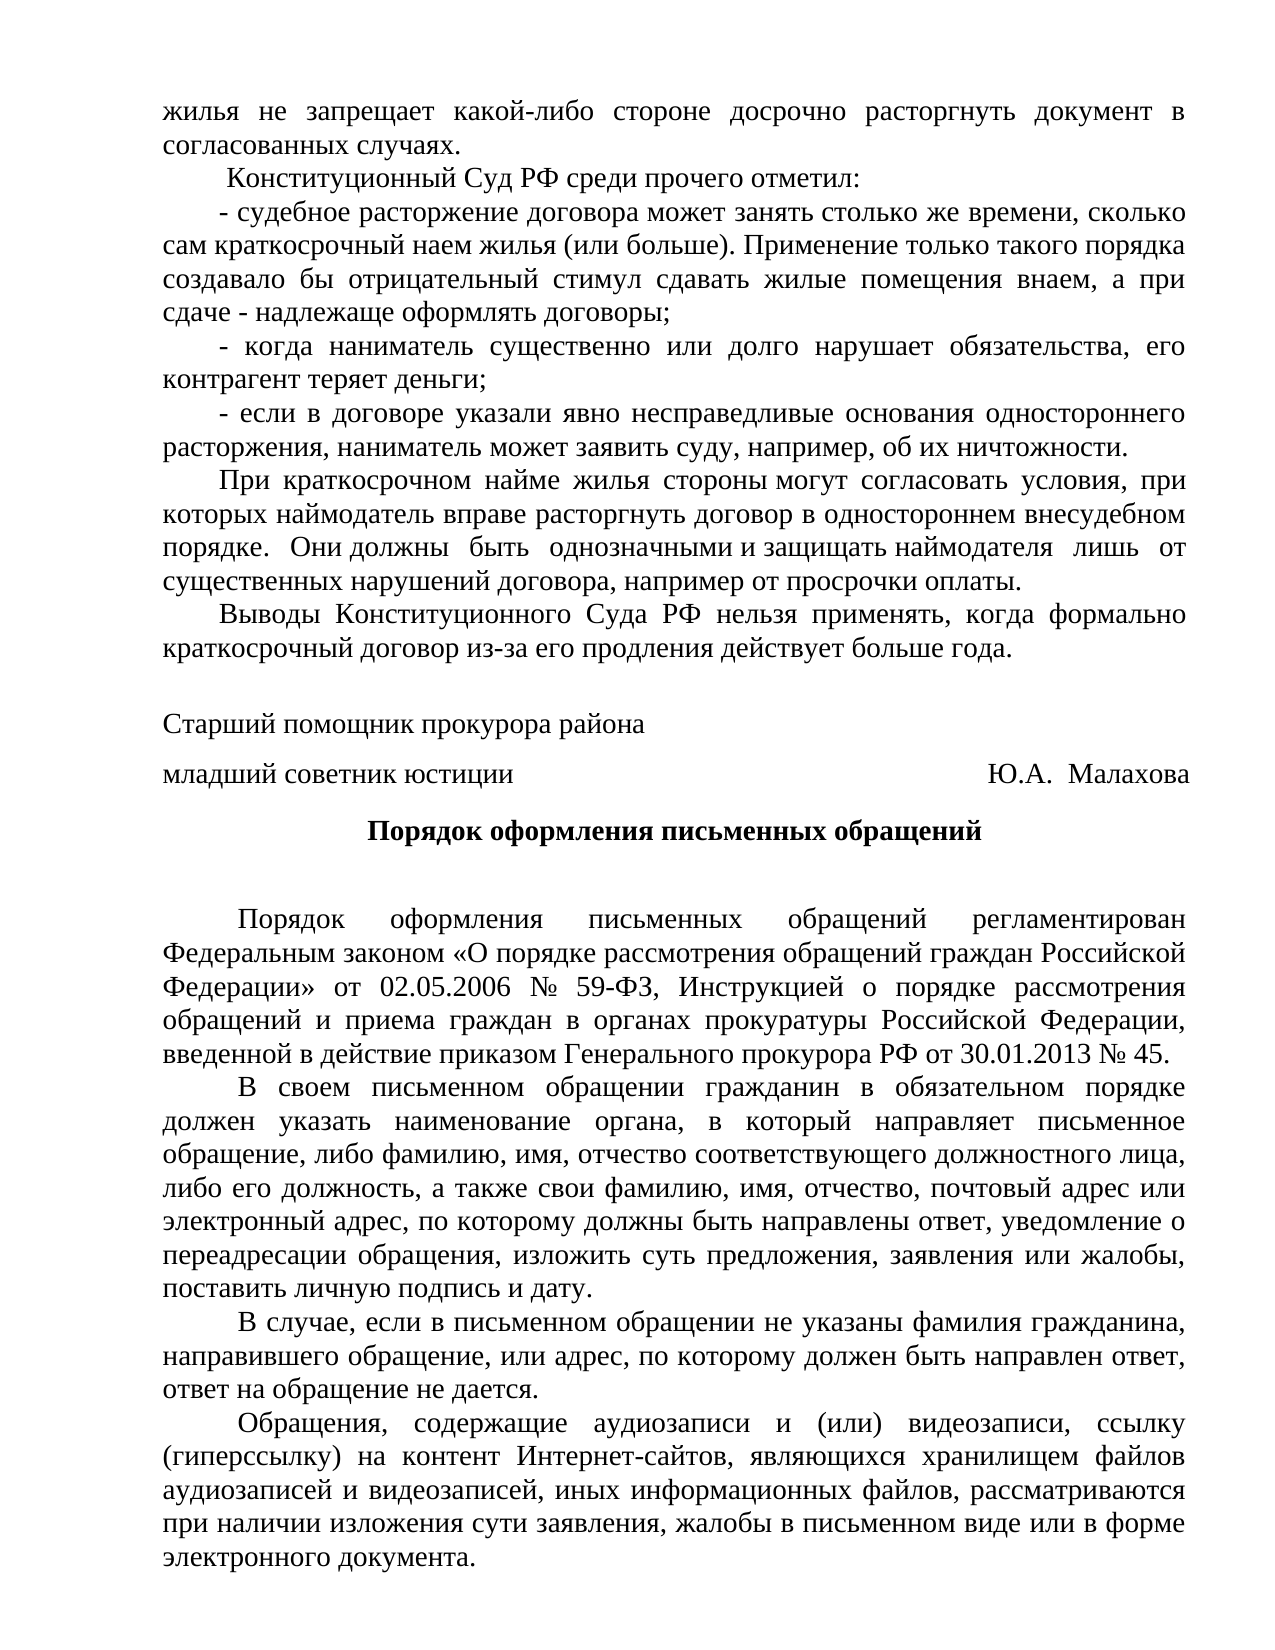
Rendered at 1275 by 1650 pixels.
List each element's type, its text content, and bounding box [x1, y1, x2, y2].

text В случае, если в письменном обращении не указаны фамилия гражданина, направившего обращение, или адрес, по которому должен быть направлен ответ, ответ на обращение не дается. [162, 1304, 1186, 1405]
text В своем письменном обращении гражданин в обязательном порядке должен указать наименование органа, в который направляет письменное обращение, либо фамилию, имя, отчество соответствующего должностного лица, либо его должность, а также свои фамилию, имя, отчество, почтовый адрес или электронный адрес, по которому должны быть направлены ответ, уведомление о переадресации обращения, изложить суть предложения, заявления или жалобы, поставить личную подпись и дату. [162, 1069, 1186, 1304]
text Старший помощник прокурора района [162, 713, 1196, 738]
text Обращения, содержащие аудиозаписи и (или) видеозаписи, ссылку (гиперссылку) на контент Интернет-сайтов, являющихся хранилищем файлов аудиозаписей и видеозаписей, иных информационных файлов, рассматриваются при наличии изложения сути заявления, жалобы в письменном виде или в форме электронного документа. [162, 1405, 1186, 1572]
text - когда наниматель существенно или долго нарушает обязательства, его контрагент теряет деньги; [162, 328, 1186, 395]
text Конституционный Суд РФ среди прочего отметил: [162, 160, 1186, 194]
text - если в договоре указали явно несправедливые основания одностороннего расторжения, наниматель может заявить суду, например, об их ничтожности. [162, 395, 1186, 462]
text - судебное расторжение договора может занять столько же времени, сколько сам краткосрочный наем жилья (или больше). Применение только такого порядка создавало бы отрицательный стимул сдавать жилые помещения внаем, а при сдаче - надлежаще оформлять договоры; [162, 194, 1186, 328]
text При краткосрочном найме жилья стороны могут согласовать условия, при которых наймодатель вправе расторгнуть договор в одностороннем внесудебном порядке. Они должны быть однозначными и защищать наймодателя лишь от существенных нарушений договора, например от просрочки оплаты. [162, 462, 1186, 596]
subtitle Порядок оформления письменных обращений [162, 813, 1186, 847]
text Выводы Конституционного Суда РФ нельзя применять, когда формально краткосрочный договор из-за его продления действует больше года. [162, 596, 1186, 663]
text младший советник юстиции Ю.А. Малахова [162, 763, 1196, 788]
text Порядок оформления письменных обращений регламентирован Федеральным законом «О порядке рассмотрения обращений граждан Российской Федерации» от 02.05.2006 № 59-ФЗ, Инструкцией о порядке рассмотрения обращений и приема граждан в органах прокуратуры Российской Федерации, введенной в действие приказом Генерального прокурора РФ от 30.01.2013 № 45. [162, 902, 1186, 1069]
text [162, 93, 1186, 160]
